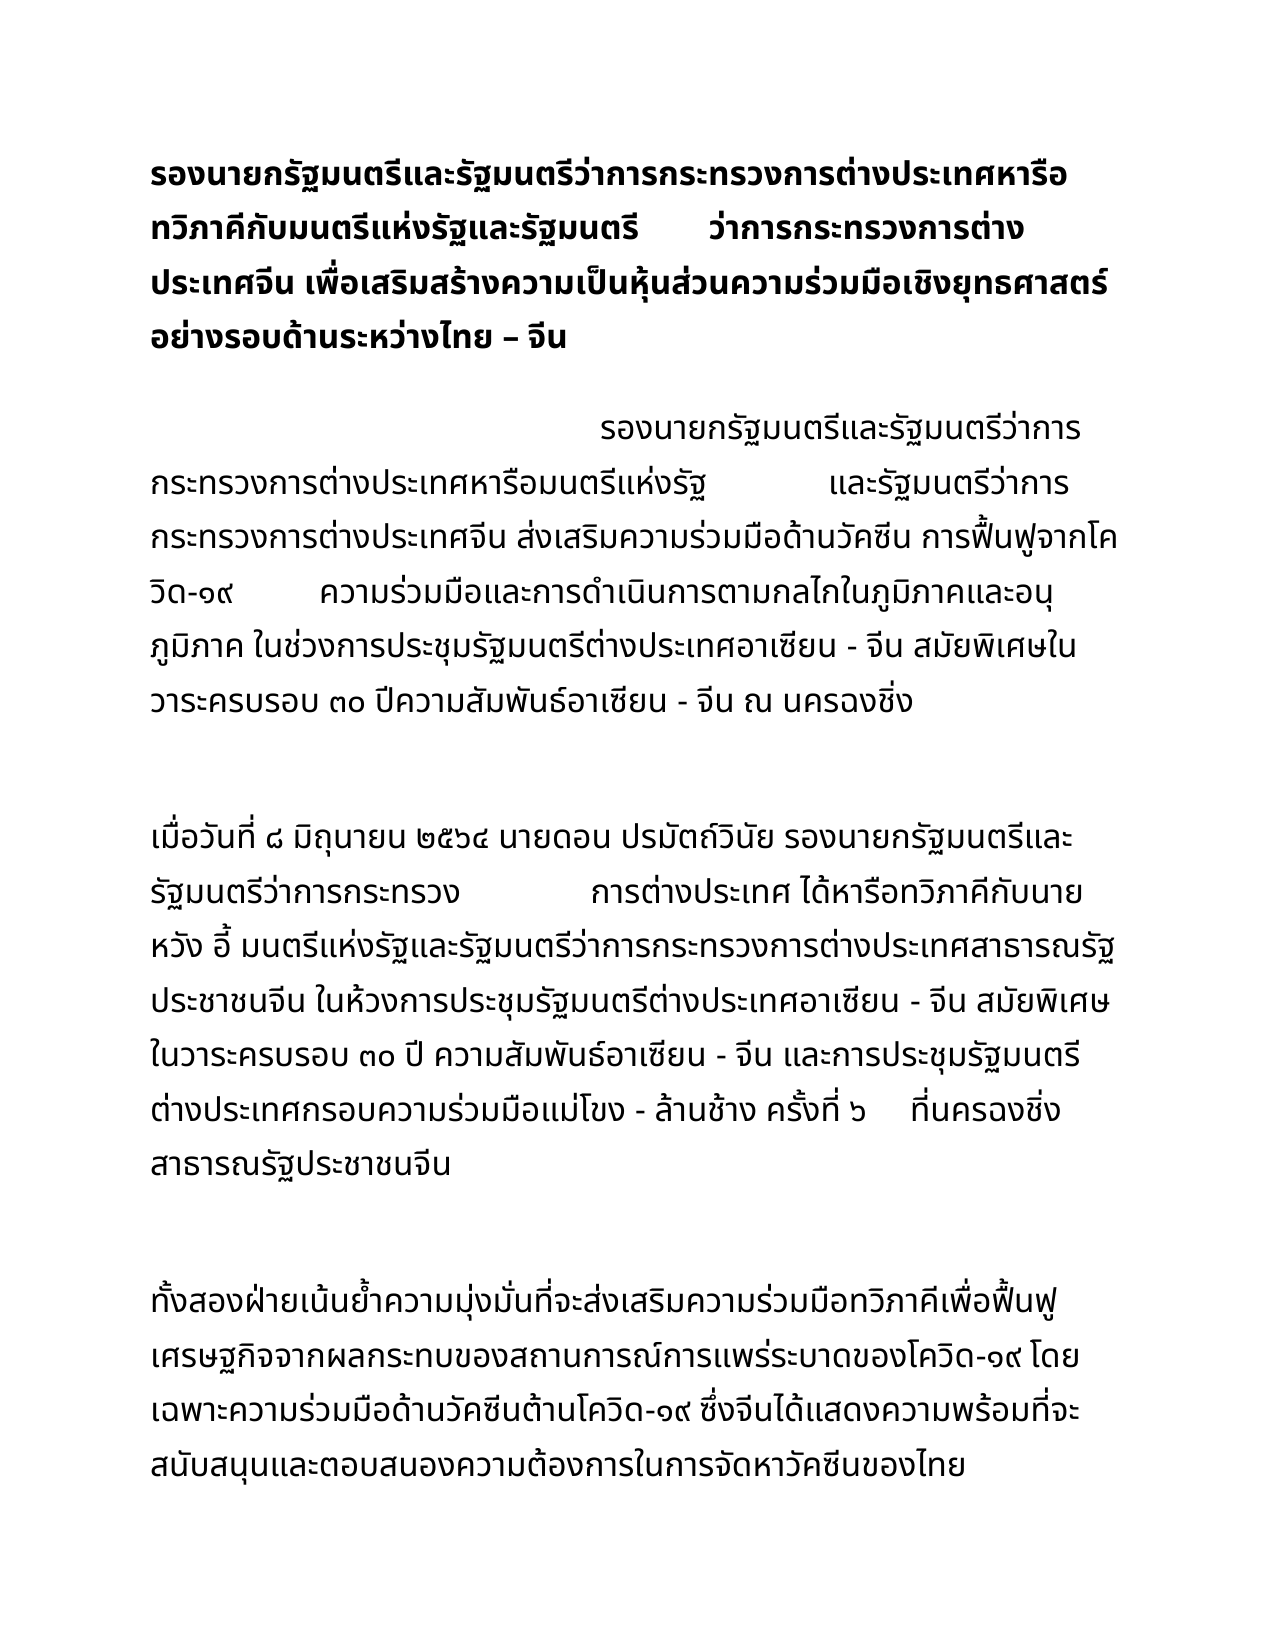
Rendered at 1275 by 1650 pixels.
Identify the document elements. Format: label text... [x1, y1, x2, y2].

text เมื่อวันที่ ๘ มิถุนายน ๒๕๖๔ นายดอน ปรมัตถ์วินัย รองนายกรัฐมนตรีและรัฐมนตรีว่าการกระทรวง การต่างประเทศ ได้หารือทวิภาคีกับนายหวัง อี้ มนตรีแห่งรัฐและรัฐมนตรีว่าการกระทรวงการต่างประเทศสาธารณรัฐประชาชนจีน ในห้วงการประชุมรัฐมนตรีต่างประเทศอาเซียน - จีน สมัยพิเศษในวาระครบรอบ ๓๐ ปี ความสัมพันธ์อาเซียน - จีน และการประชุมรัฐมนตรีต่างประเทศกรอบความร่วมมือแม่โขง - ล้านช้าง ครั้งที่ ๖ ที่นครฉงชิ่ง สาธารณรัฐประชาชนจีน [150, 813, 1125, 1191]
text ทั้งสองฝ่ายเน้นย้ำความมุ่งมั่นที่จะส่งเสริมความร่วมมือทวิภาคีเพื่อฟื้นฟูเศรษฐกิจจากผลกระทบของสถานการณ์การแพร่ระบาดของโควิด-๑๙ โดยเฉพาะความร่วมมือด้านวัคซีนต้านโควิด-๑๙ ซึ่งจีนได้แสดงความพร้อมที่จะสนับสนุนและตอบสนองความต้องการในการจัดหาวัคซีนของไทย [150, 1277, 1125, 1491]
text รองนายกรัฐมนตรีและรัฐมนตรีว่าการกระทรวงการต่างประเทศหารือทวิภาคีกับมนตรีแห่งรัฐและรัฐมนตรี ว่าการกระทรวงการต่างประเทศจีน เพื่อเสริมสร้างความเป็นหุ้นส่วนความร่วมมือเชิงยุทธศาสตร์ อย่างรอบด้านระหว่างไทย – จีน รองนายกรัฐมนตรีและรัฐมนตรีว่าการกระทรวงการต่างประเทศหารือมนตรีแห่งรัฐ และรัฐมนตรีว่าการกระทรวงการต่างประเทศจีน ส่งเสริมความร่วมมือด้านวัคซีน การฟื้นฟูจากโควิด-๑๙ ความร่วมมือและการดำเนินการตามกลไกในภูมิภาคและอนุภูมิภาค ในช่วงการประชุมรัฐมนตรีต่างประเทศอาเซียน - จีน สมัยพิเศษในวาระครบรอบ ๓๐ ปีความสัมพันธ์อาเซียน - จีน ณ นครฉงชิ่ง [150, 150, 1125, 727]
